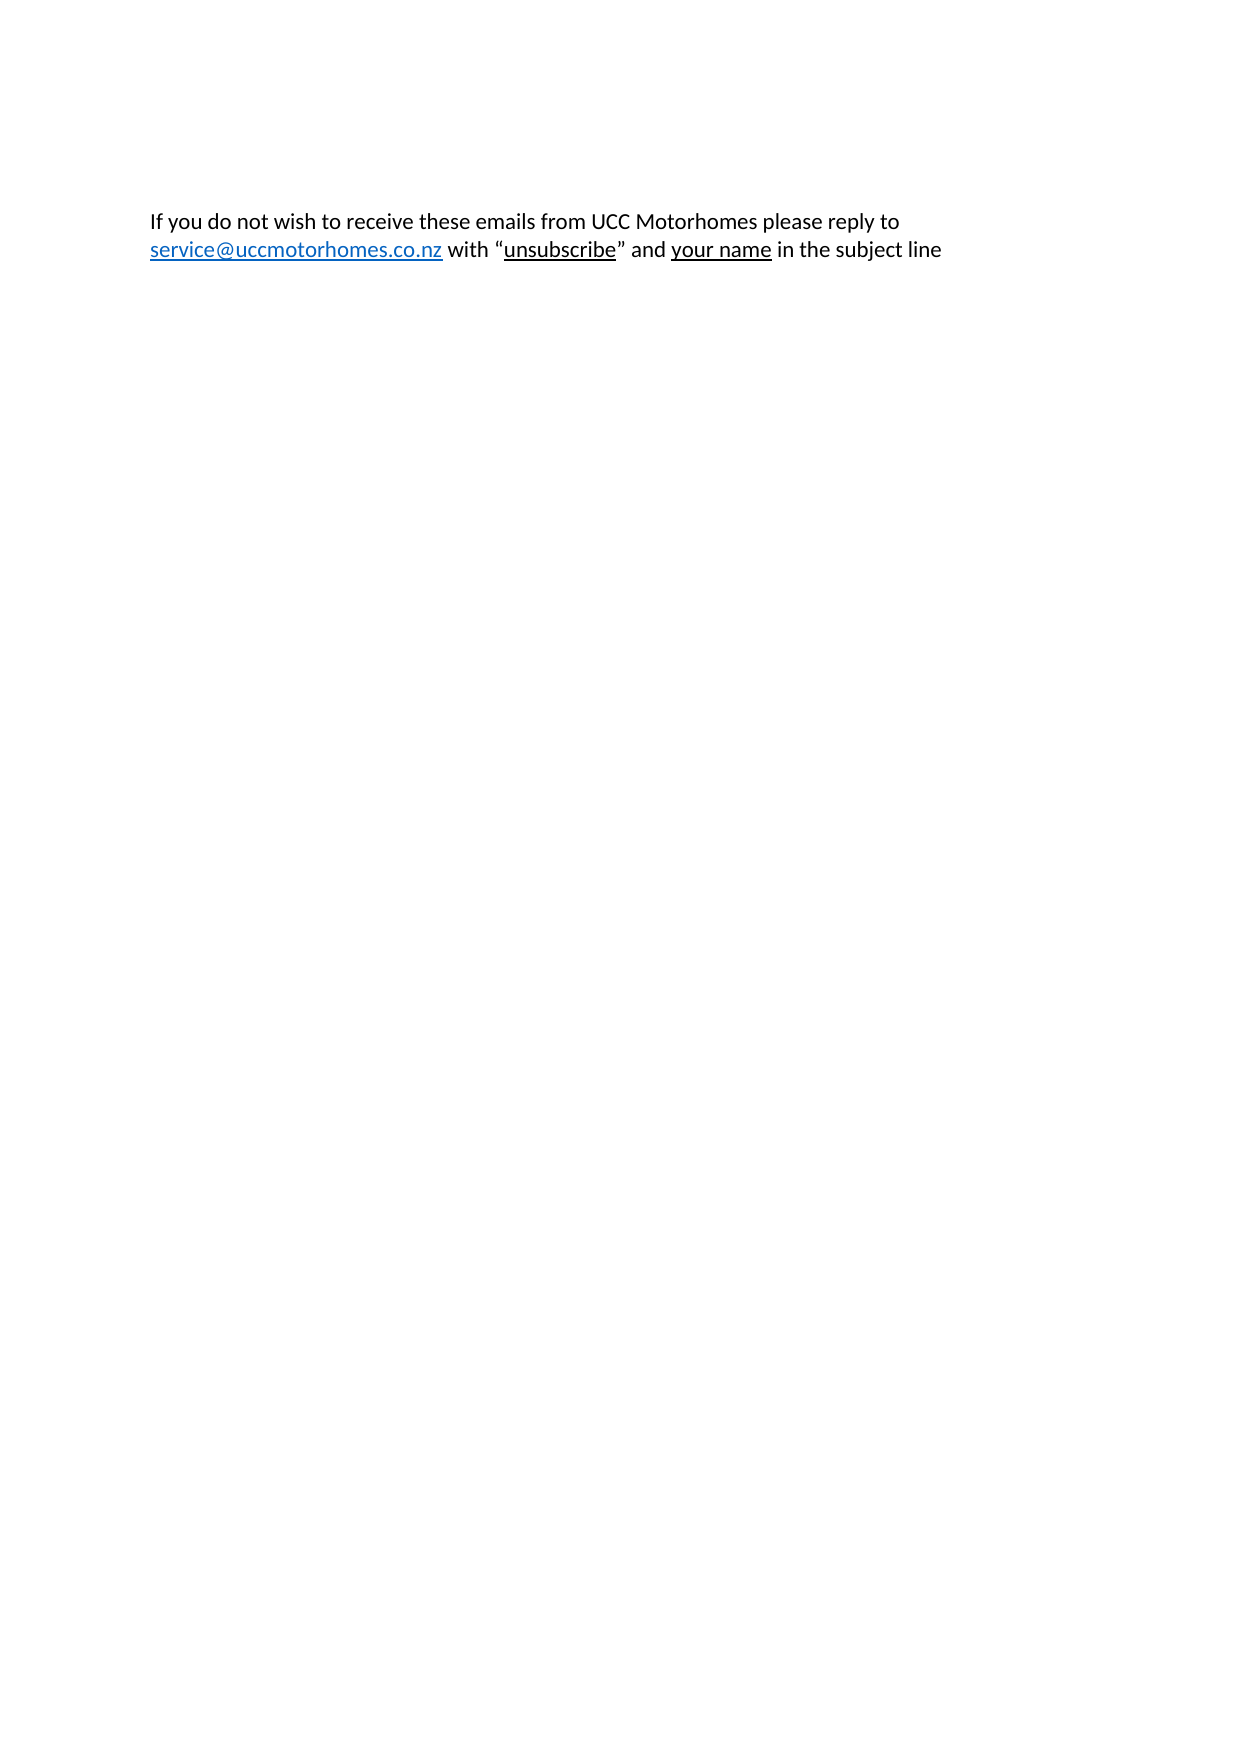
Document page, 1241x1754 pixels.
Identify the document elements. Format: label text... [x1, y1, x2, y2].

text If you do not wish to receive these emails from UCC Motorhomes please reply to service@uccmotorhomes.co.nz with “unsubscribe” and your name in the subject line [150, 207, 1090, 263]
